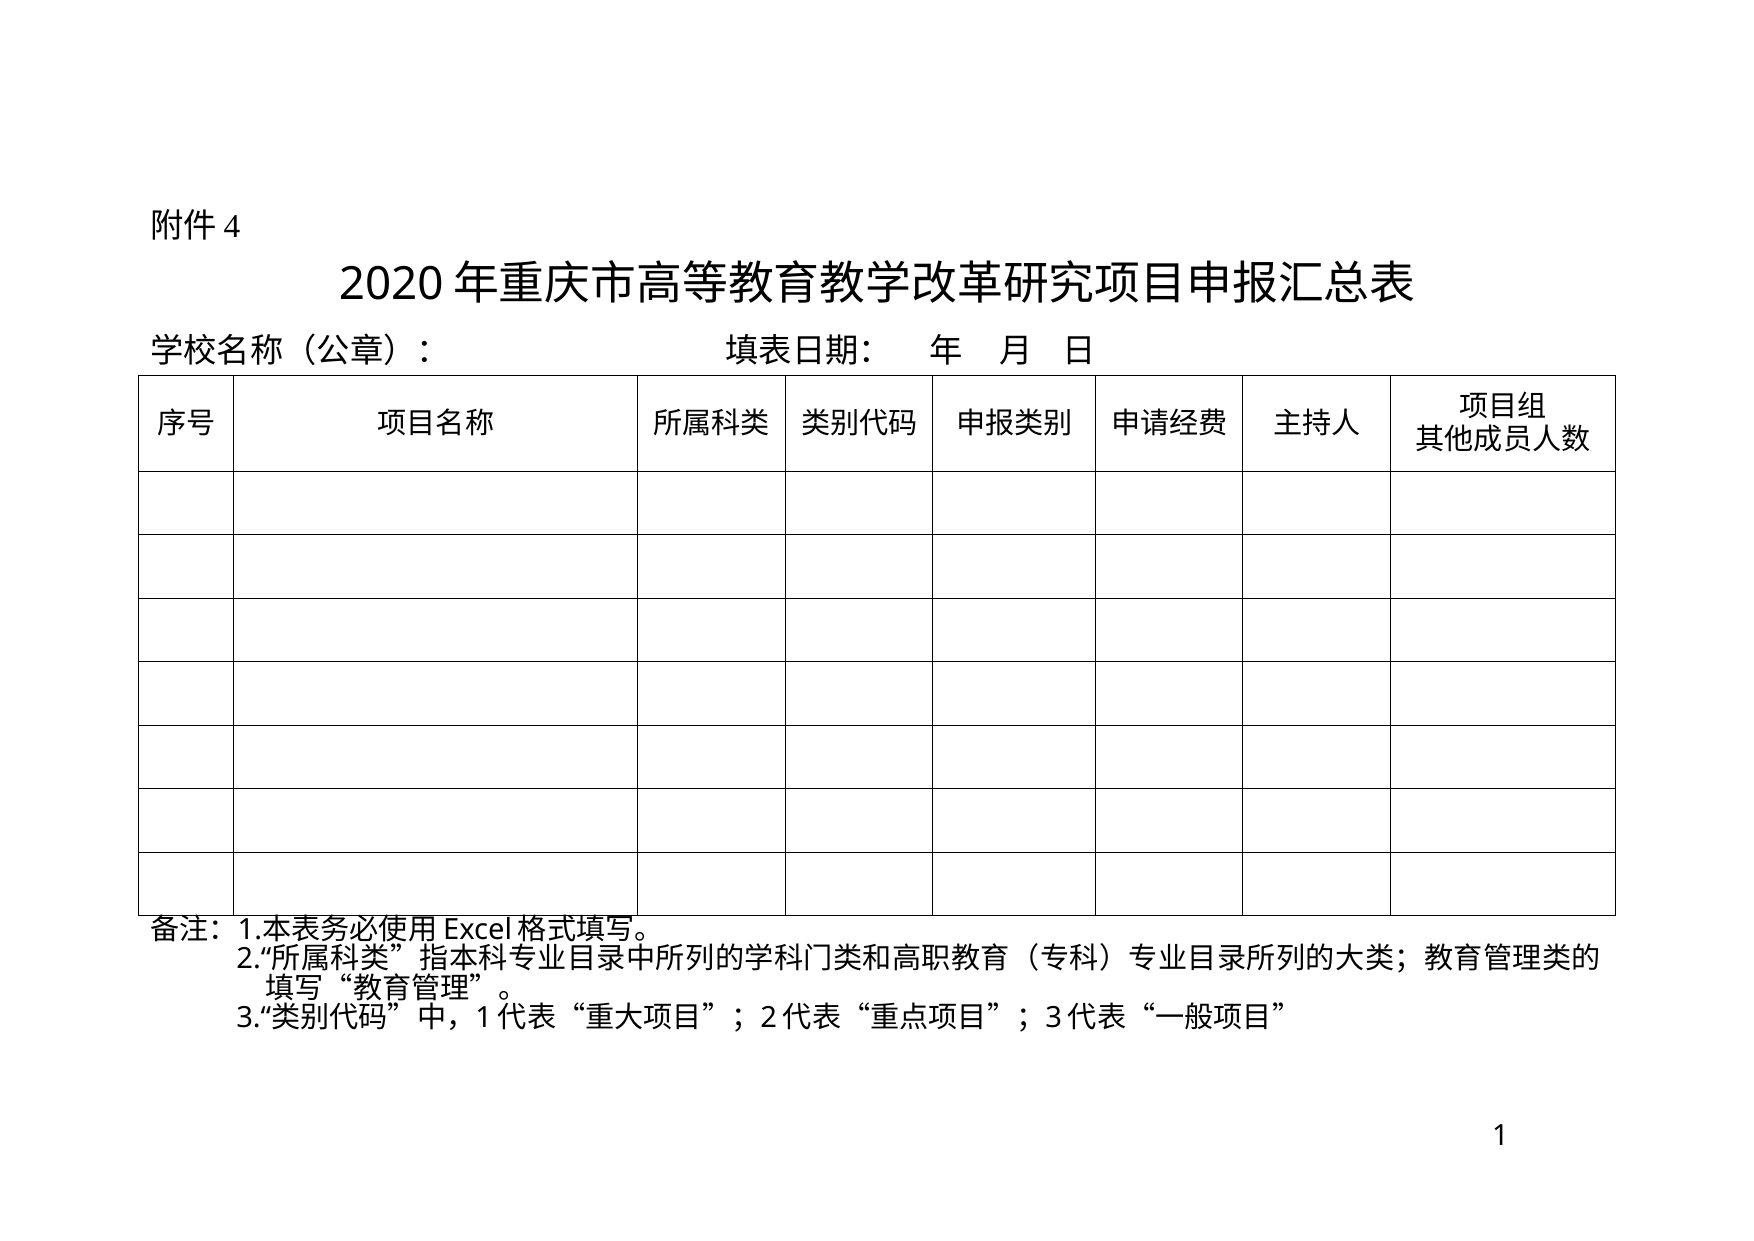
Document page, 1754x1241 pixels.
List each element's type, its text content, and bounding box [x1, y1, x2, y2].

table_cell [1391, 535, 1615, 598]
table_cell [1243, 853, 1390, 915]
table_cell [638, 789, 785, 852]
text 附件4 [150, 187, 1604, 250]
table_cell [1096, 726, 1242, 788]
table_cell [1096, 599, 1242, 661]
table_cell [234, 726, 637, 788]
table_header 所属科类 [638, 376, 785, 471]
table_cell [933, 472, 1095, 534]
table_cell [638, 472, 785, 534]
table_header 类别代码 [786, 376, 932, 471]
table_cell [933, 599, 1095, 661]
table_cell [1243, 789, 1390, 852]
table_cell [1243, 535, 1390, 598]
table_cell [1391, 853, 1615, 915]
table_cell [1243, 662, 1390, 725]
table_cell [638, 599, 785, 661]
table_cell [234, 599, 637, 661]
table_cell [1391, 472, 1615, 534]
table_cell [1096, 662, 1242, 725]
table_cell [234, 789, 637, 852]
table_cell [786, 662, 932, 725]
table_cell [139, 662, 233, 725]
text 2.“所属科类”指本科专业目录中所列的学科门类和高职教育（专科）专业目录所列的大类；教育管理类的填写“教育管理”。 [236, 946, 1604, 1004]
table_cell [786, 726, 932, 788]
table_cell [933, 535, 1095, 598]
table_cell [933, 789, 1095, 852]
table_cell [1096, 853, 1242, 915]
text 2020年重庆市高等教育教学改革研究项目申报汇总表 [150, 250, 1604, 312]
table_cell [933, 726, 1095, 788]
table_header 序号 [139, 376, 233, 471]
table_cell [1391, 726, 1615, 788]
table_cell [139, 789, 233, 852]
table_cell [234, 853, 637, 915]
text 学校名称（公章）： 填表日期： 年 月 日 [150, 312, 1604, 375]
table_header 申请经费 [1096, 376, 1242, 471]
table_cell [1096, 472, 1242, 534]
table_cell [139, 726, 233, 788]
table_header 项目名称 [234, 376, 637, 471]
table_header 主持人 [1243, 376, 1390, 471]
table_header 项目组 其他成员人数 [1391, 376, 1615, 471]
table_cell [638, 535, 785, 598]
table_cell [786, 535, 932, 598]
table_cell [234, 535, 637, 598]
table_cell [1243, 472, 1390, 534]
table_cell [786, 789, 932, 852]
table_cell [786, 853, 932, 915]
table_cell [139, 853, 233, 915]
table_cell [933, 853, 1095, 915]
table_cell [139, 599, 233, 661]
table_cell [234, 662, 637, 725]
table_cell [1391, 789, 1615, 852]
text 备注：1.本表务必使用Excel格式填写。 [150, 916, 1604, 946]
table_cell [638, 662, 785, 725]
table_cell [1096, 789, 1242, 852]
table_cell [1096, 535, 1242, 598]
table_cell [139, 472, 233, 534]
table_cell [786, 472, 932, 534]
table_cell [933, 662, 1095, 725]
text 3.“类别代码”中，1代表“重大项目”；2代表“重点项目”；3代表“一般项目” [150, 1004, 1604, 1033]
table_cell [1391, 662, 1615, 725]
table_cell [638, 726, 785, 788]
table_header 申报类别 [933, 376, 1095, 471]
table_cell [638, 853, 785, 915]
table_cell [786, 599, 932, 661]
table_cell [234, 472, 637, 534]
table_cell [1391, 599, 1615, 661]
table_cell [139, 535, 233, 598]
table_cell [1243, 726, 1390, 788]
table_cell [1243, 599, 1390, 661]
